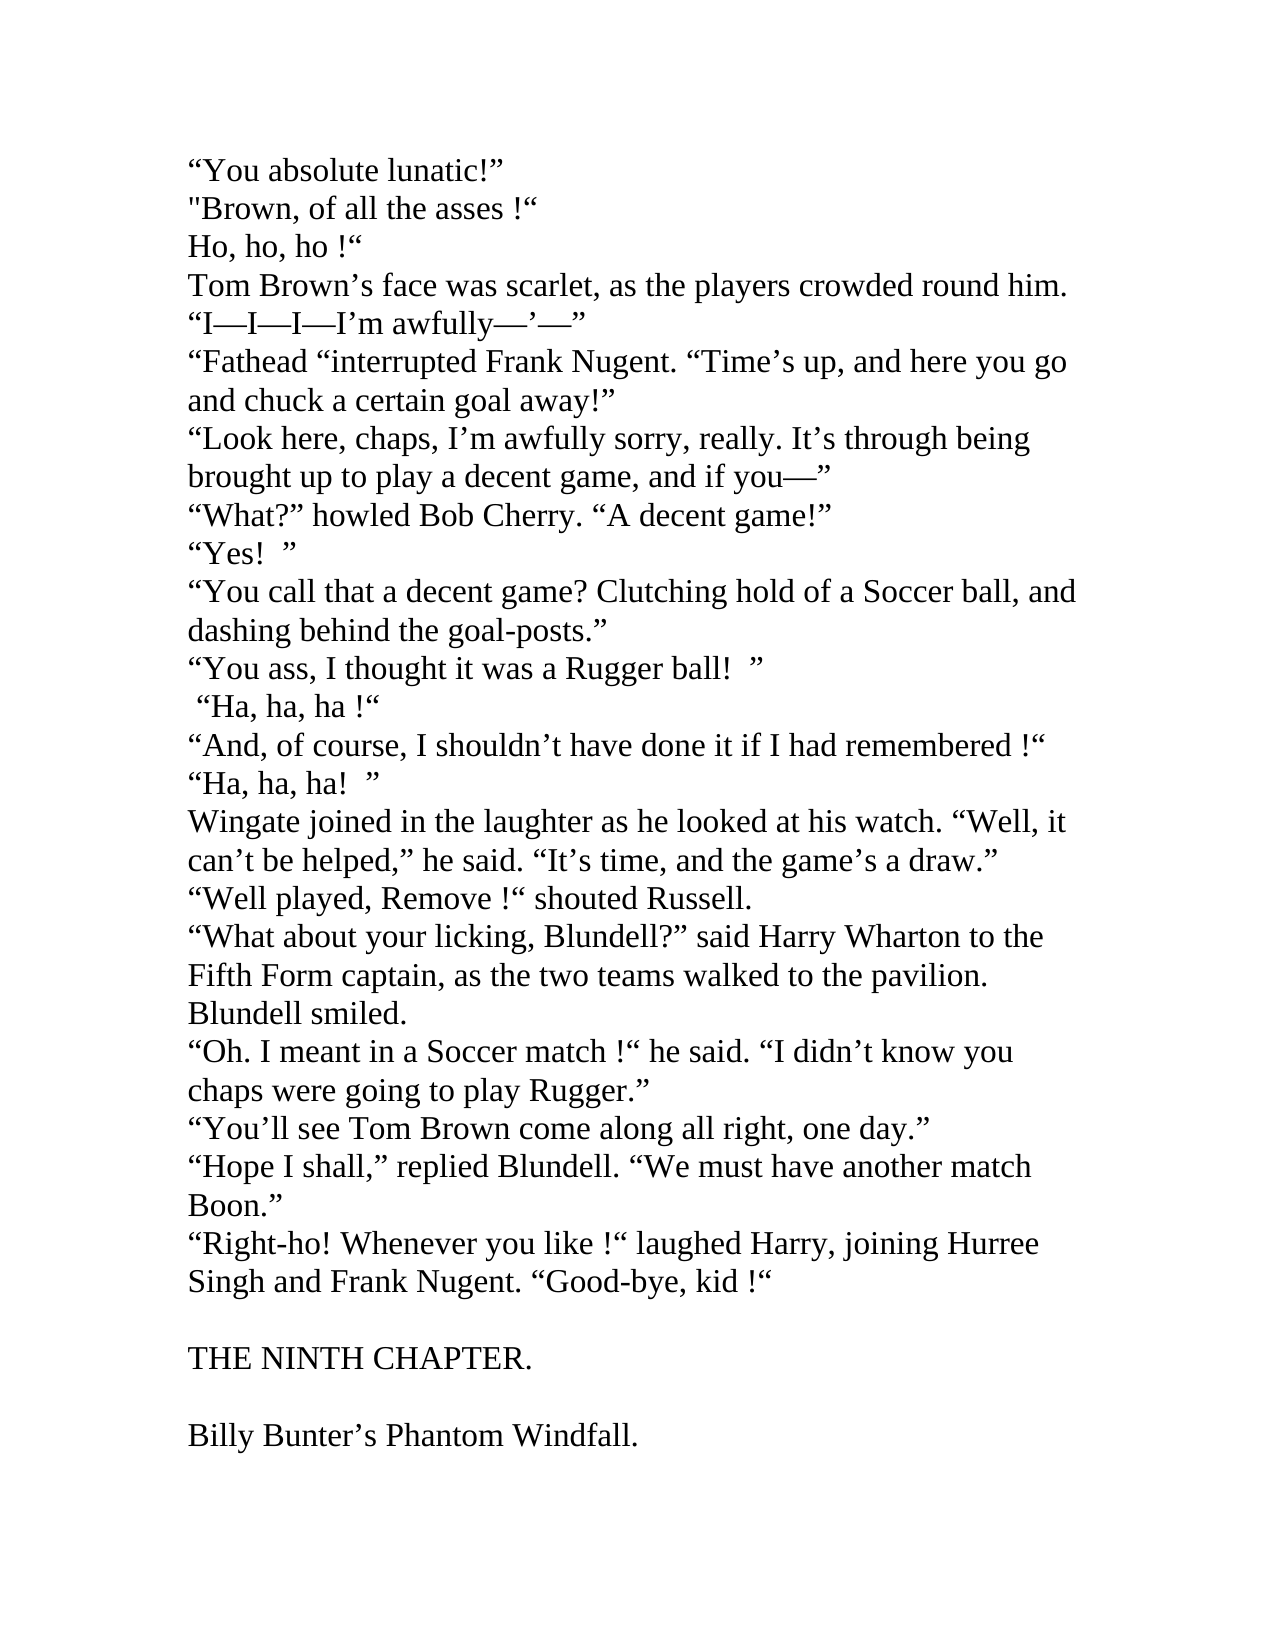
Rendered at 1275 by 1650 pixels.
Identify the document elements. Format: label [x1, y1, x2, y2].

text [187, 150, 1087, 1492]
